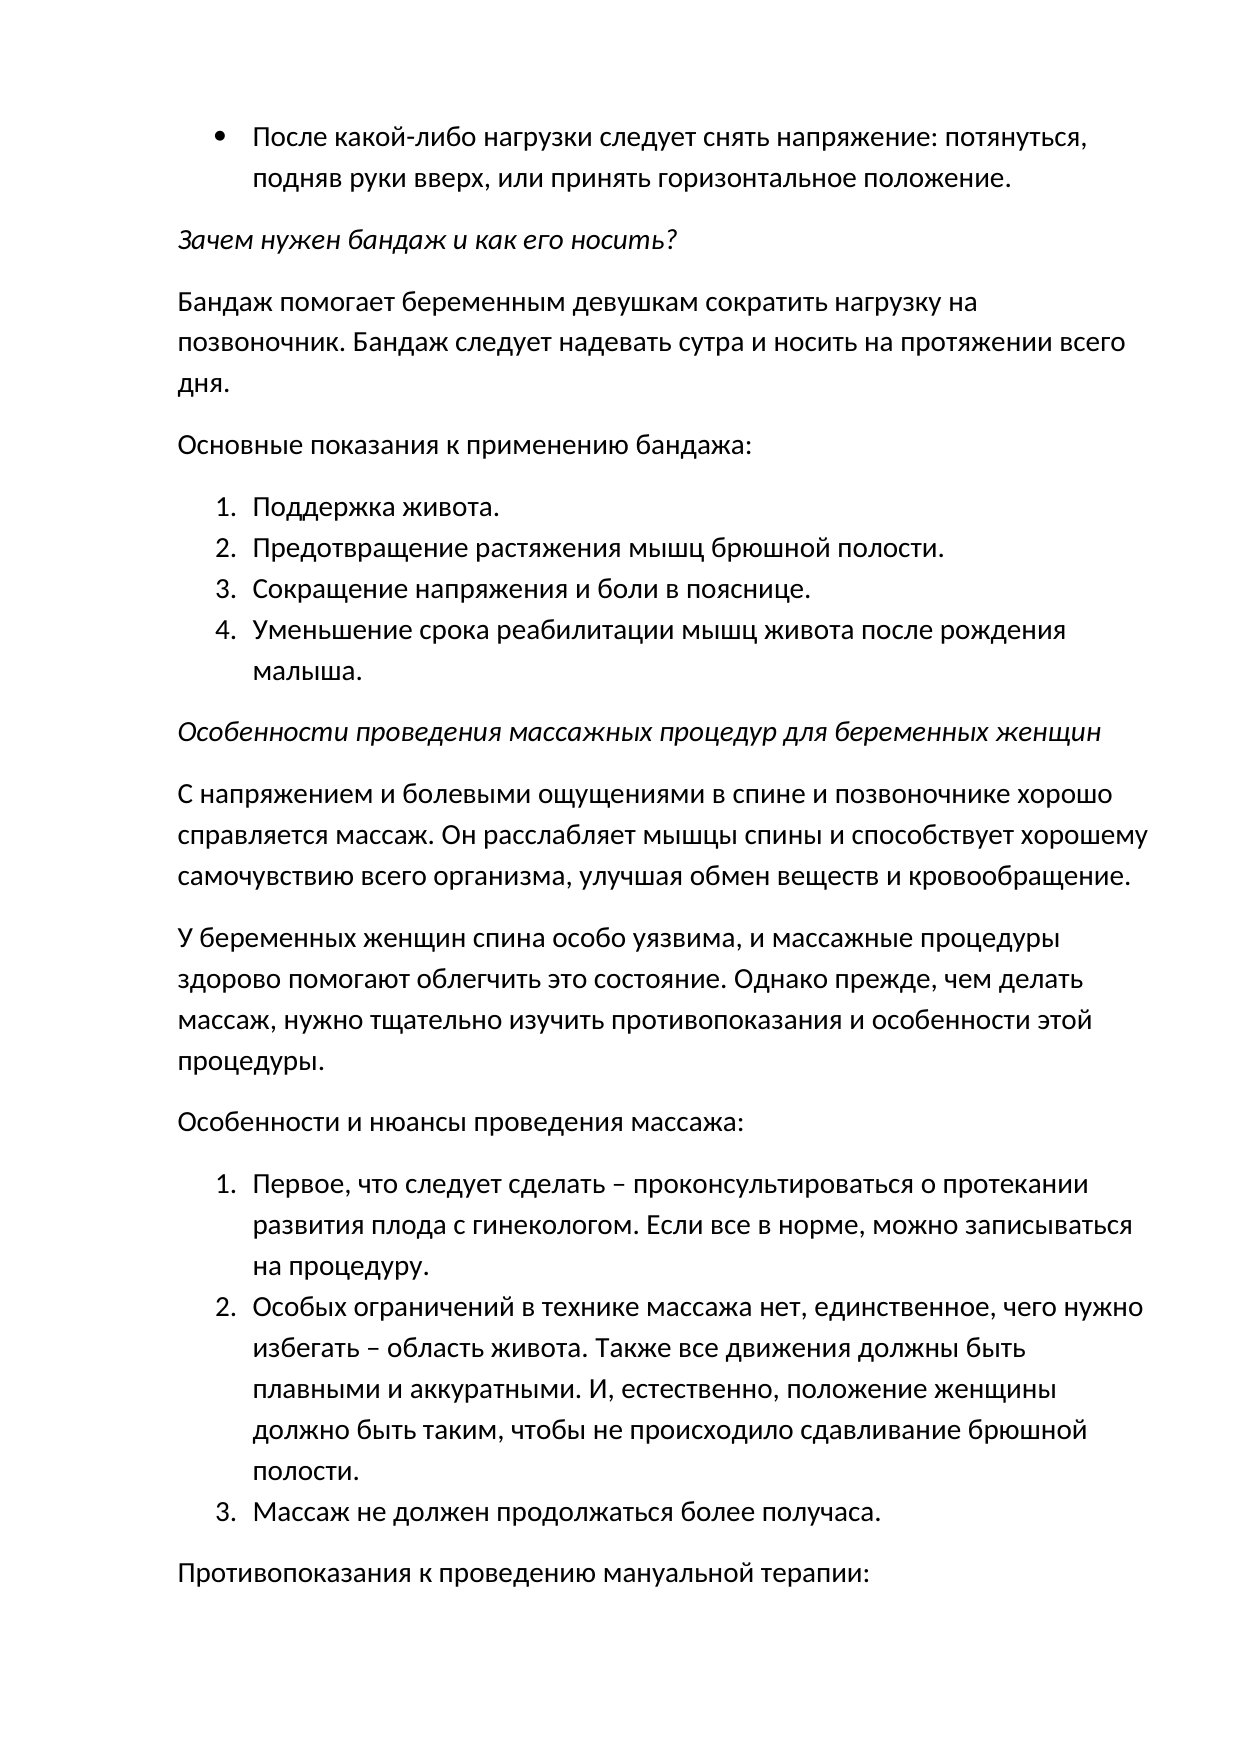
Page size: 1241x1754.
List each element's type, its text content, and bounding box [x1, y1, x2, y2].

text У беременных женщин спина особо уязвима, и массажные процедуры здорово помогают облегчить это состояние. Однако прежде, чем делать массаж, нужно тщательно изучить противопоказания и особенности этой процедуры. [177, 919, 1152, 1077]
text Противопоказания к проведению мануальной терапии: [177, 1554, 1152, 1590]
list Сокращение напряжения и боли в пояснице. [215, 570, 1152, 606]
list После какой-либо нагрузки следует снять напряжение: потянуться, подняв руки вверх, или принять горизонтальное положение. [215, 118, 1152, 195]
text Особенности и нюансы проведения массажа: [177, 1103, 1152, 1139]
list Особых ограничений в технике массажа нет, единственное, чего нужно избегать – область живота. Также все движения должны быть плавными и аккуратными. И, естественно, положение женщины должно быть таким, чтобы не происходило сдавливание брюшной полости. [215, 1288, 1152, 1487]
text С напряжением и болевыми ощущениями в спине и позвоночнике хорошо справляется массаж. Он расслабляет мышцы спины и способствует хорошему самочувствию всего организма, улучшая обмен веществ и кровообращение. [177, 775, 1152, 893]
text Зачем нужен бандаж и как его носить? [177, 221, 1152, 256]
list Предотвращение растяжения мышц брюшной полости. [215, 529, 1152, 564]
list Поддержка живота. [215, 488, 1152, 524]
text Особенности проведения массажных процедур для беременных женщин [177, 713, 1152, 749]
list Уменьшение срока реабилитации мышц живота после рождения малыша. [215, 611, 1152, 687]
text Бандаж помогает беременным девушкам сократить нагрузку на позвоночник. Бандаж следует надевать сутра и носить на протяжении всего дня. [177, 283, 1152, 400]
list Массаж не должен продолжаться более получаса. [215, 1493, 1152, 1528]
text Основные показания к применению бандажа: [177, 426, 1152, 462]
list Первое, что следует сделать – проконсультироваться о протекании развития плода с гинекологом. Если все в норме, можно записываться на процедуру. [215, 1165, 1152, 1283]
